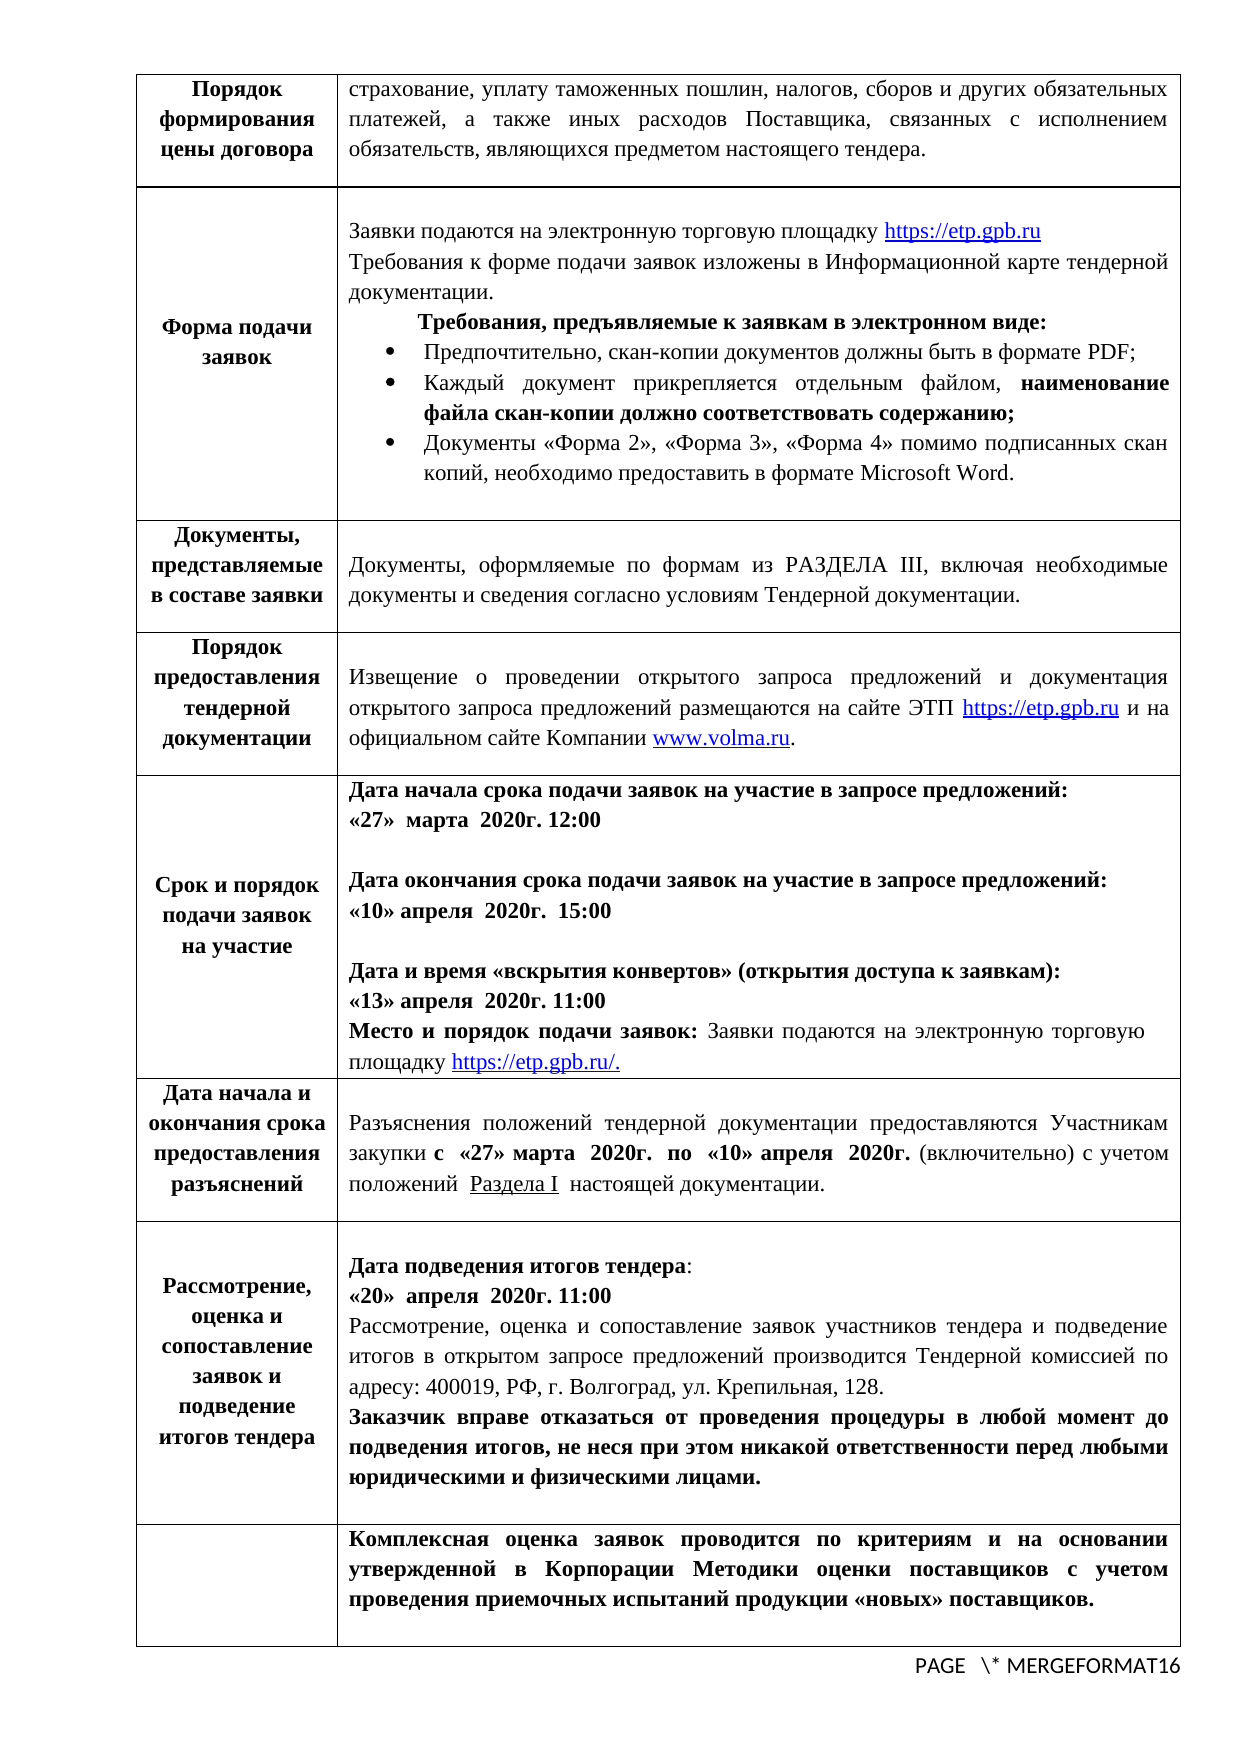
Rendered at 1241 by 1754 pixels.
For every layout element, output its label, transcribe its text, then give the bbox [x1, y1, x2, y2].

table_cell Заявки подаются на электронную торговую площадку https://etp.gpb.ru Требования к форме подачи заявок изложены в Информационной карте тендерной документации. Требования, предъявляемые к заявкам в электронном виде: Предпочтительно, скан-копии документов должны быть в формате PDF; Каждый документ прикрепляется отдельным файлом, наименование файла скан-копии должно соответствовать содержанию; Документы «Форма 2», «Форма 3», «Форма 4» помимо подписанных скан копий, необходимо предоставить в формате Microsoft Word. [338, 188, 1180, 520]
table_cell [338, 1525, 1180, 1646]
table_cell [338, 75, 1180, 186]
table_cell Дата подведения итогов тендера: «20» апреля 2020г. 11:00 Рассмотрение, оценка и сопоставление заявок участников тендера и подведение итогов в открытом запросе предложений производится Тендерной комиссией по адресу: 400019, РФ, г. Волгоград, ул. Крепильная, 128. Заказчик вправе отказаться от проведения процедуры в любой момент до подведения итогов, не неся при этом никакой ответственности перед любыми юридическими и физическими лицами. [338, 1222, 1180, 1524]
table_cell Документы, представляемые в составе заявки [137, 521, 337, 632]
table_cell Дата начала и окончания срока предоставления разъяснений [137, 1079, 337, 1221]
table_cell Документы, оформляемые по формам из РАЗДЕЛА III, включая необходимые документы и сведения согласно условиям Тендерной документации. [338, 521, 1180, 632]
table_cell Разъяснения положений тендерной документации предоставляются Участникам закупки с «27» марта 2020г. по «10» апреля 2020г. (включительно) с учетом положений Раздела I настоящей документации. [338, 1079, 1180, 1221]
table_cell Срок и порядок подачи заявок на участие [137, 776, 337, 1078]
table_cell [137, 1525, 337, 1646]
table_cell Рассмотрение, оценка и сопоставление заявок и подведение итогов тендера [137, 1222, 337, 1524]
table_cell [137, 75, 337, 186]
table_cell Форма подачи заявок [137, 188, 337, 520]
table_cell Порядок предоставления тендерной документации [137, 633, 337, 775]
table_cell Дата начала срока подачи заявок на участие в запросе предложений: «27» марта 2020г. 12:00 Дата окончания срока подачи заявок на участие в запросе предложений: «10» апреля 2020г. 15:00 Дата и время «вскрытия конвертов» (открытия доступа к заявкам): «13» апреля 2020г. 11:00 Место и порядок подачи заявок: Заявки подаются на электронную торговую площадку https://etp.gpb.ru/. [338, 776, 1180, 1078]
table_cell Извещение о проведении открытого запроса предложений и документация открытого запроса предложений размещаются на сайте ЭТП https://etp.gpb.ru и на официальном сайте Компании www.volma.ru. [338, 633, 1180, 775]
